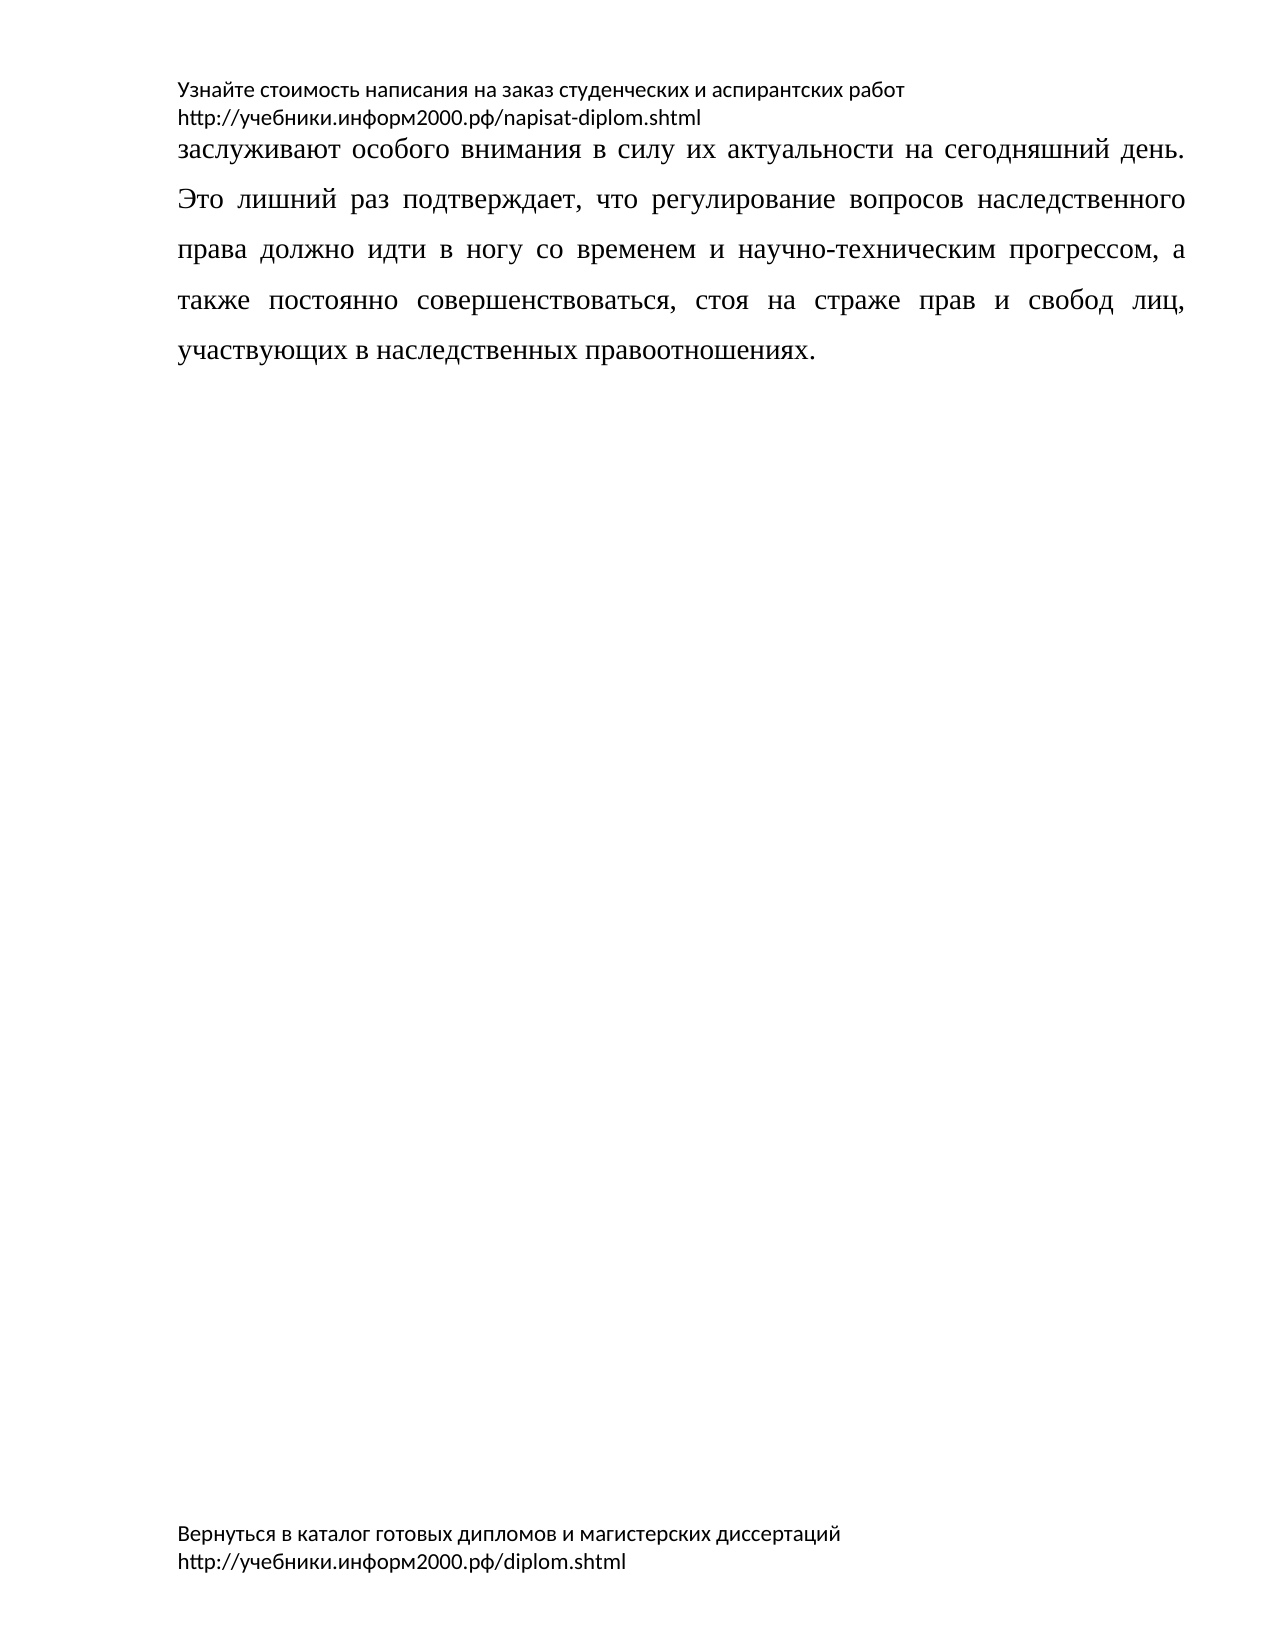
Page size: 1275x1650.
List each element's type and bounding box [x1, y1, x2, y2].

text [177, 131, 1186, 366]
